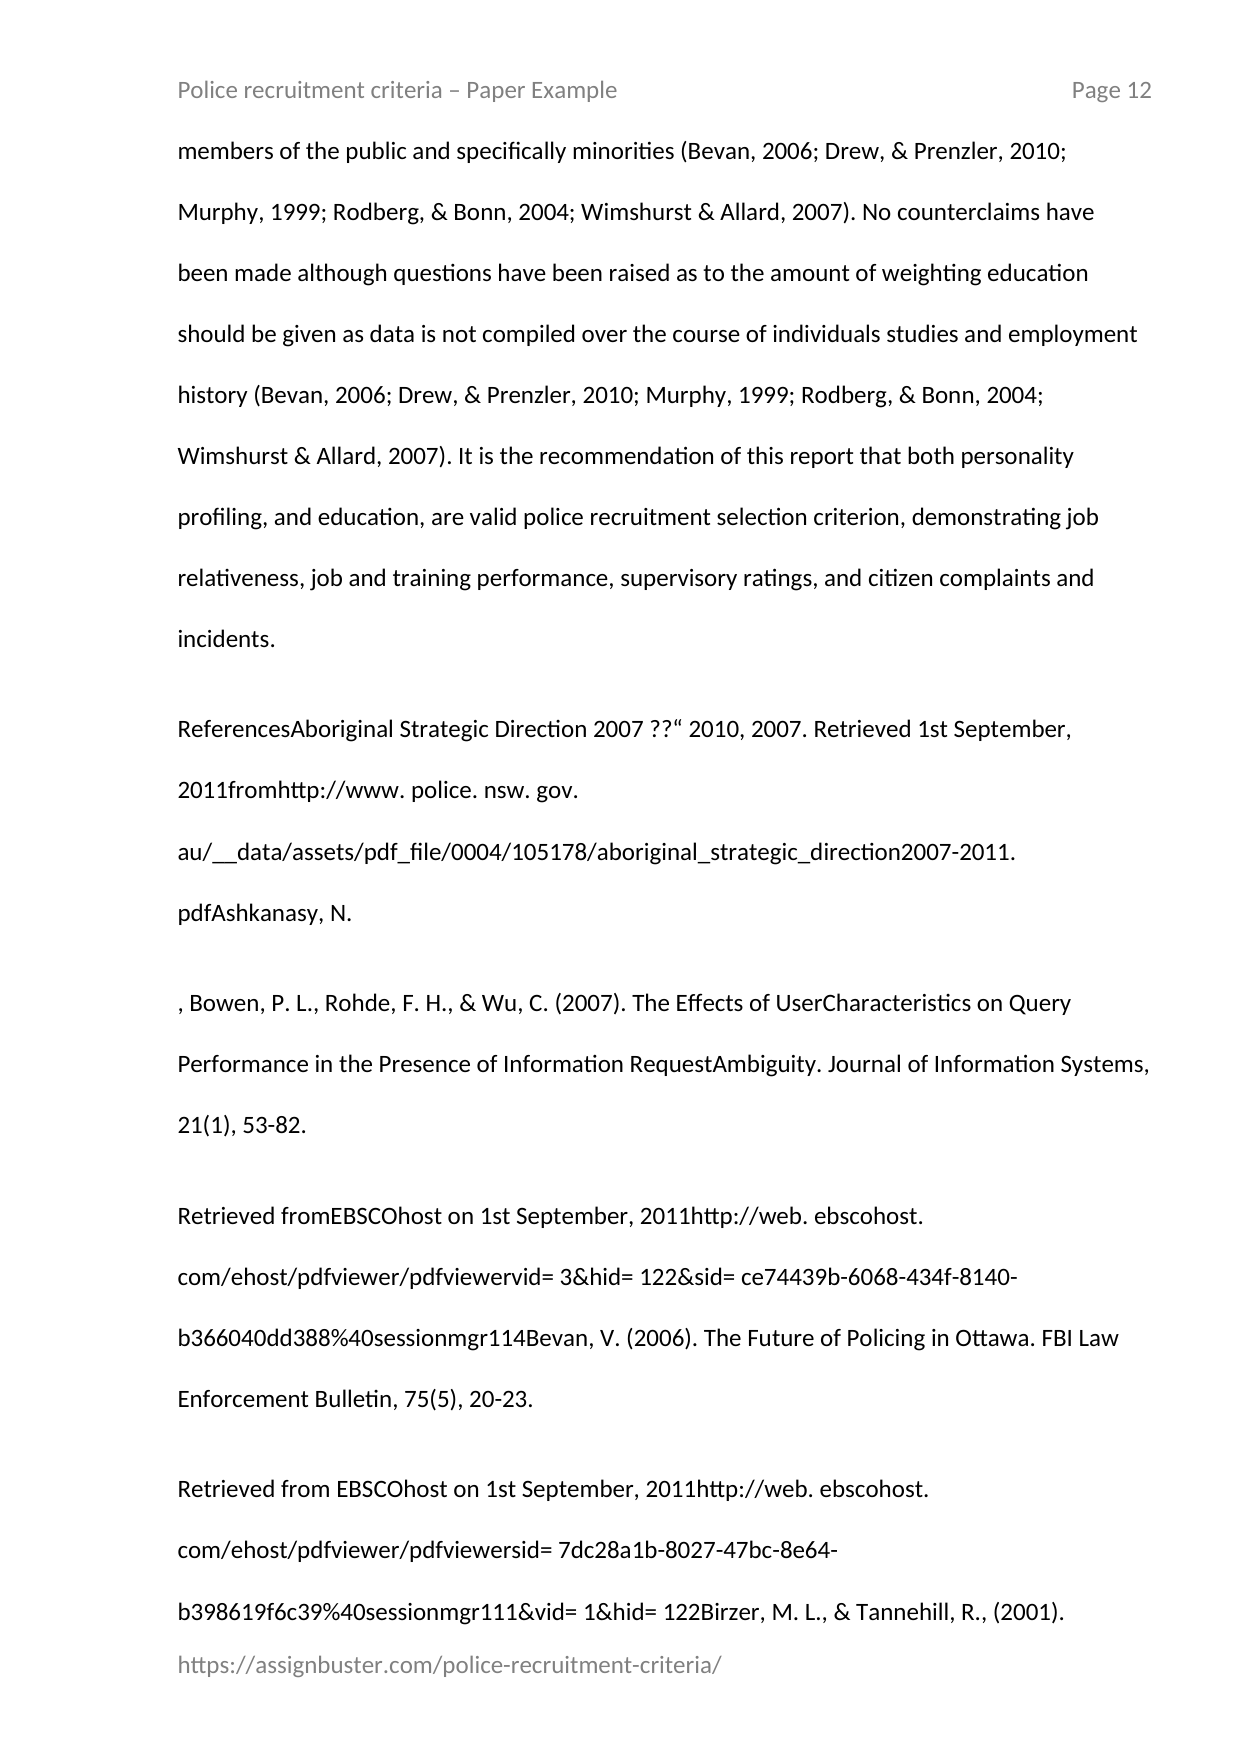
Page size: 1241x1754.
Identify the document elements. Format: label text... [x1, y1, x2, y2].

text ReferencesAboriginal Strategic Direction 2007 ??“ 2010, 2007. Retrieved 1st September, 2011fromhttp://www. police. nsw. gov. au/__data/assets/pdf_file/0004/105178/aboriginal_strategic_direction2007-2011. pdfAshkanasy, N. [177, 714, 1152, 927]
text Retrieved from EBSCOhost on 1st September, 2011http://web. ebscohost. com/ehost/pdfviewer/pdfviewersid= 7dc28a1b-8027-47bc-8e64-b398619f6c39%40sessionmgr111&vid= 1&hid= 122Birzer, M. L., & Tannehill, R., (2001). [177, 1473, 1152, 1626]
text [177, 135, 1152, 654]
text Retrieved fromEBSCOhost on 1st September, 2011http://web. ebscohost. com/ehost/pdfviewer/pdfviewervid= 3&hid= 122&sid= ce74439b-6068-434f-8140-b366040dd388%40sessionmgr114Bevan, V. (2006). The Future of Policing in Ottawa. FBI Law Enforcement Bulletin, 75(5), 20-23. [177, 1200, 1152, 1413]
text , Bowen, P. L., Rohde, F. H., & Wu, C. (2007). The Effects of UserCharacteristics on Query Performance in the Presence of Information RequestAmbiguity. Journal of Information Systems, 21(1), 53-82. [177, 987, 1152, 1140]
